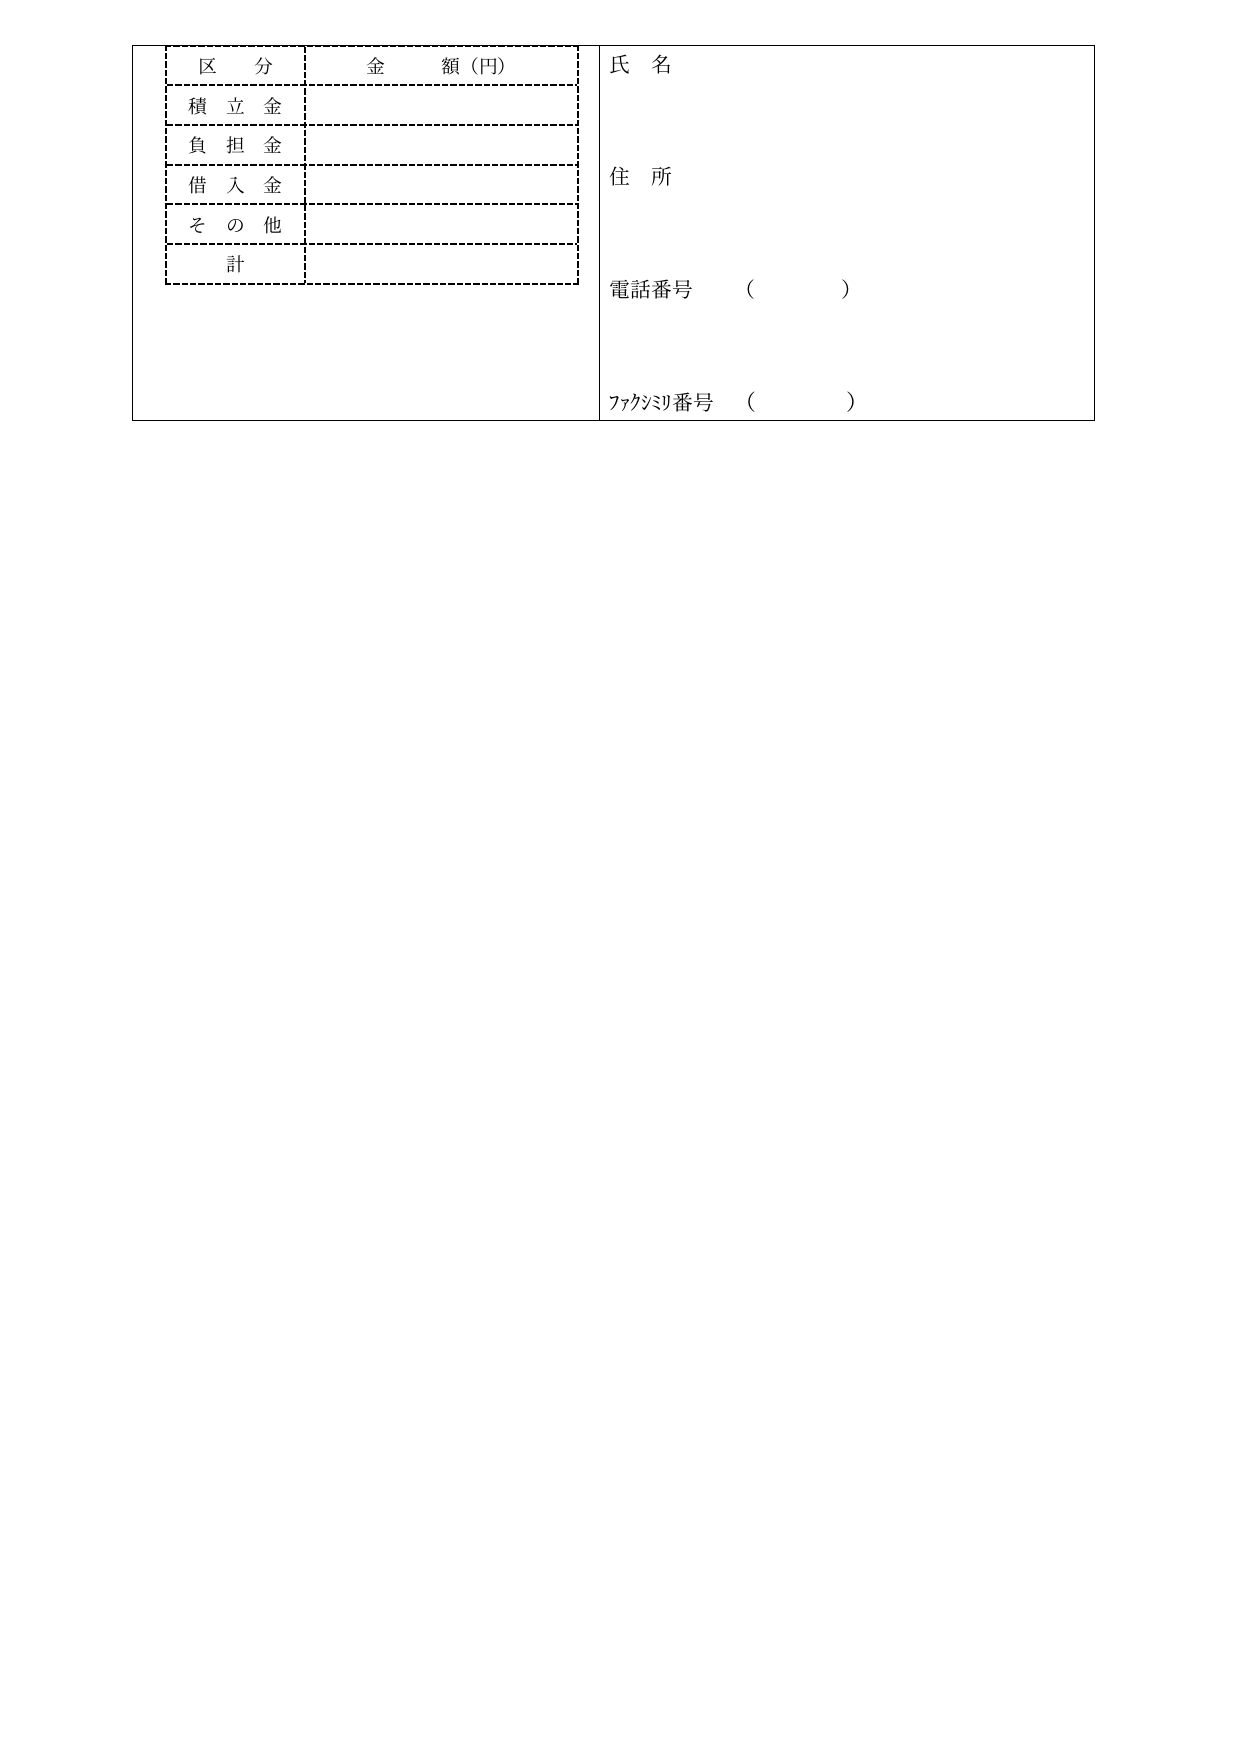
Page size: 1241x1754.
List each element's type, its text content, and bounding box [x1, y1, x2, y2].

table_cell [133, 46, 156, 419]
table_cell [156, 46, 599, 419]
table_cell 氏 名 住 所 電話番号 （ ） ﾌｧｸｼﾐﾘ番号 （ ） [600, 46, 1094, 419]
